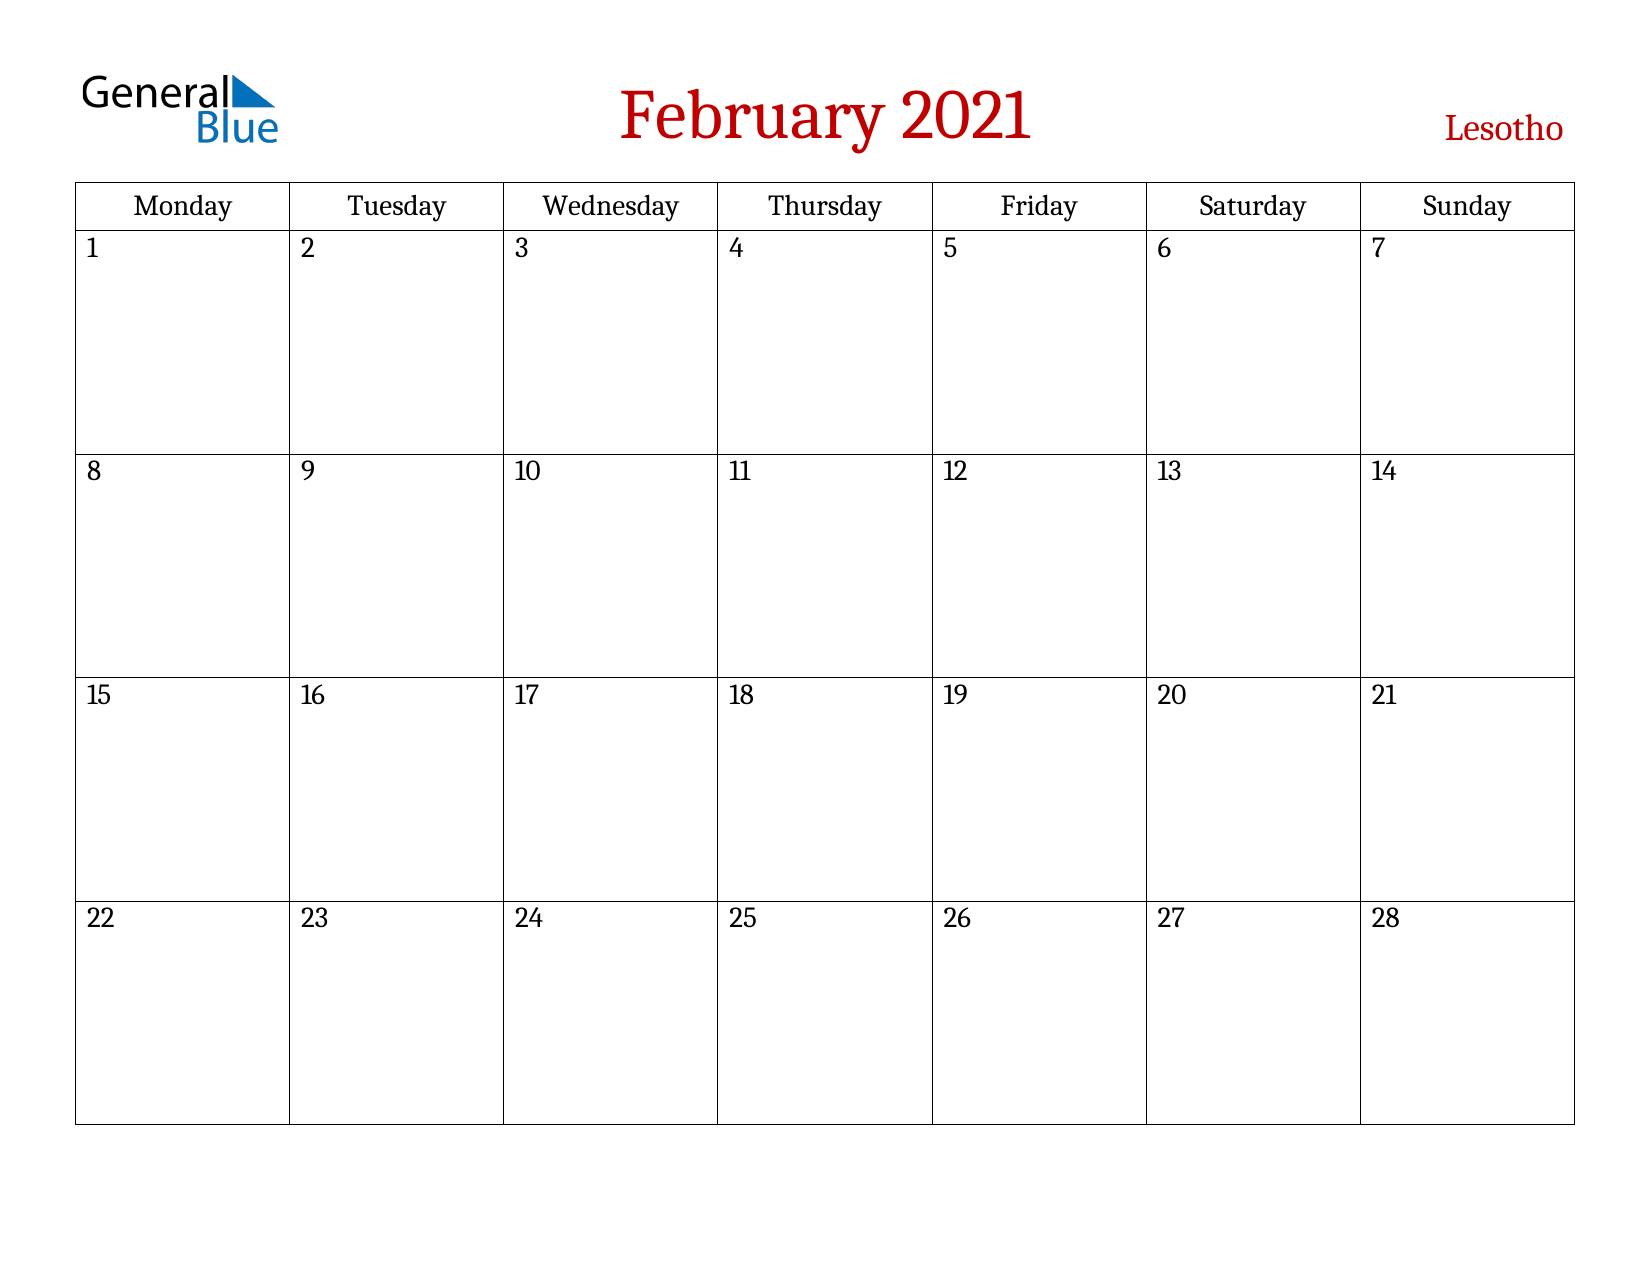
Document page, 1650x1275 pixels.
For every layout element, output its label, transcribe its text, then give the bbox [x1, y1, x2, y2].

table_cell 15 [76, 678, 289, 712]
table_cell 12 [933, 455, 1146, 488]
table_cell [504, 488, 717, 677]
table_cell 7 [1361, 231, 1574, 264]
table_cell 5 [933, 231, 1146, 264]
table_cell [1147, 265, 1360, 453]
table_cell 28 [1361, 902, 1574, 935]
table_cell 19 [933, 678, 1146, 712]
table_cell [290, 712, 503, 901]
table_cell 20 [1147, 678, 1360, 712]
table_cell 14 [1361, 455, 1574, 488]
table_cell [504, 935, 717, 1124]
table_cell 22 [76, 902, 289, 935]
table_cell [933, 488, 1146, 677]
table_cell [718, 935, 932, 1124]
table_cell [1361, 488, 1574, 677]
table_cell 6 [1147, 231, 1360, 264]
table_cell 11 [718, 455, 932, 488]
table_cell 9 [290, 455, 503, 488]
table_cell [1361, 935, 1574, 1124]
table_cell [504, 712, 717, 901]
table_cell [504, 265, 717, 453]
table_cell 10 [504, 455, 717, 488]
table_cell [933, 265, 1146, 453]
table_cell [718, 712, 932, 901]
table_header February 2021 [504, 75, 1146, 182]
table_header Lesotho [1146, 75, 1574, 182]
table_cell [1147, 935, 1360, 1124]
table_cell Tuesday [290, 183, 503, 230]
table_cell Wednesday [504, 183, 717, 230]
table_cell 18 [718, 678, 932, 712]
table_cell 8 [76, 455, 289, 488]
table_cell [290, 488, 503, 677]
table_cell Thursday [718, 183, 932, 230]
table_cell 25 [718, 902, 932, 935]
picture [82, 75, 278, 143]
table_cell Saturday [1147, 183, 1360, 230]
table_cell [718, 488, 932, 677]
table_cell Friday [933, 183, 1146, 230]
table_cell 17 [504, 678, 717, 712]
table_cell [76, 265, 289, 453]
table_cell 16 [290, 678, 503, 712]
table_cell 3 [504, 231, 717, 264]
table_cell 13 [1147, 455, 1360, 488]
table_cell [933, 935, 1146, 1124]
table_cell 21 [1361, 678, 1574, 712]
table_cell [1361, 712, 1574, 901]
table_cell [1147, 712, 1360, 901]
table_cell [1361, 265, 1574, 453]
table_cell 4 [718, 231, 932, 264]
table_cell [290, 935, 503, 1124]
table_cell [1147, 488, 1360, 677]
table_cell 2 [290, 231, 503, 264]
table_cell [76, 488, 289, 677]
table_cell [933, 712, 1146, 901]
table_cell 24 [504, 902, 717, 935]
table_cell Monday [76, 183, 289, 230]
table_cell [76, 935, 289, 1124]
table_cell 1 [76, 231, 289, 264]
table_cell [718, 265, 932, 453]
table_cell [76, 712, 289, 901]
table_cell Sunday [1361, 183, 1574, 230]
table_cell 23 [290, 902, 503, 935]
table_cell 26 [933, 902, 1146, 935]
table_cell [290, 265, 503, 453]
table_header [76, 75, 503, 182]
table_cell 27 [1147, 902, 1360, 935]
